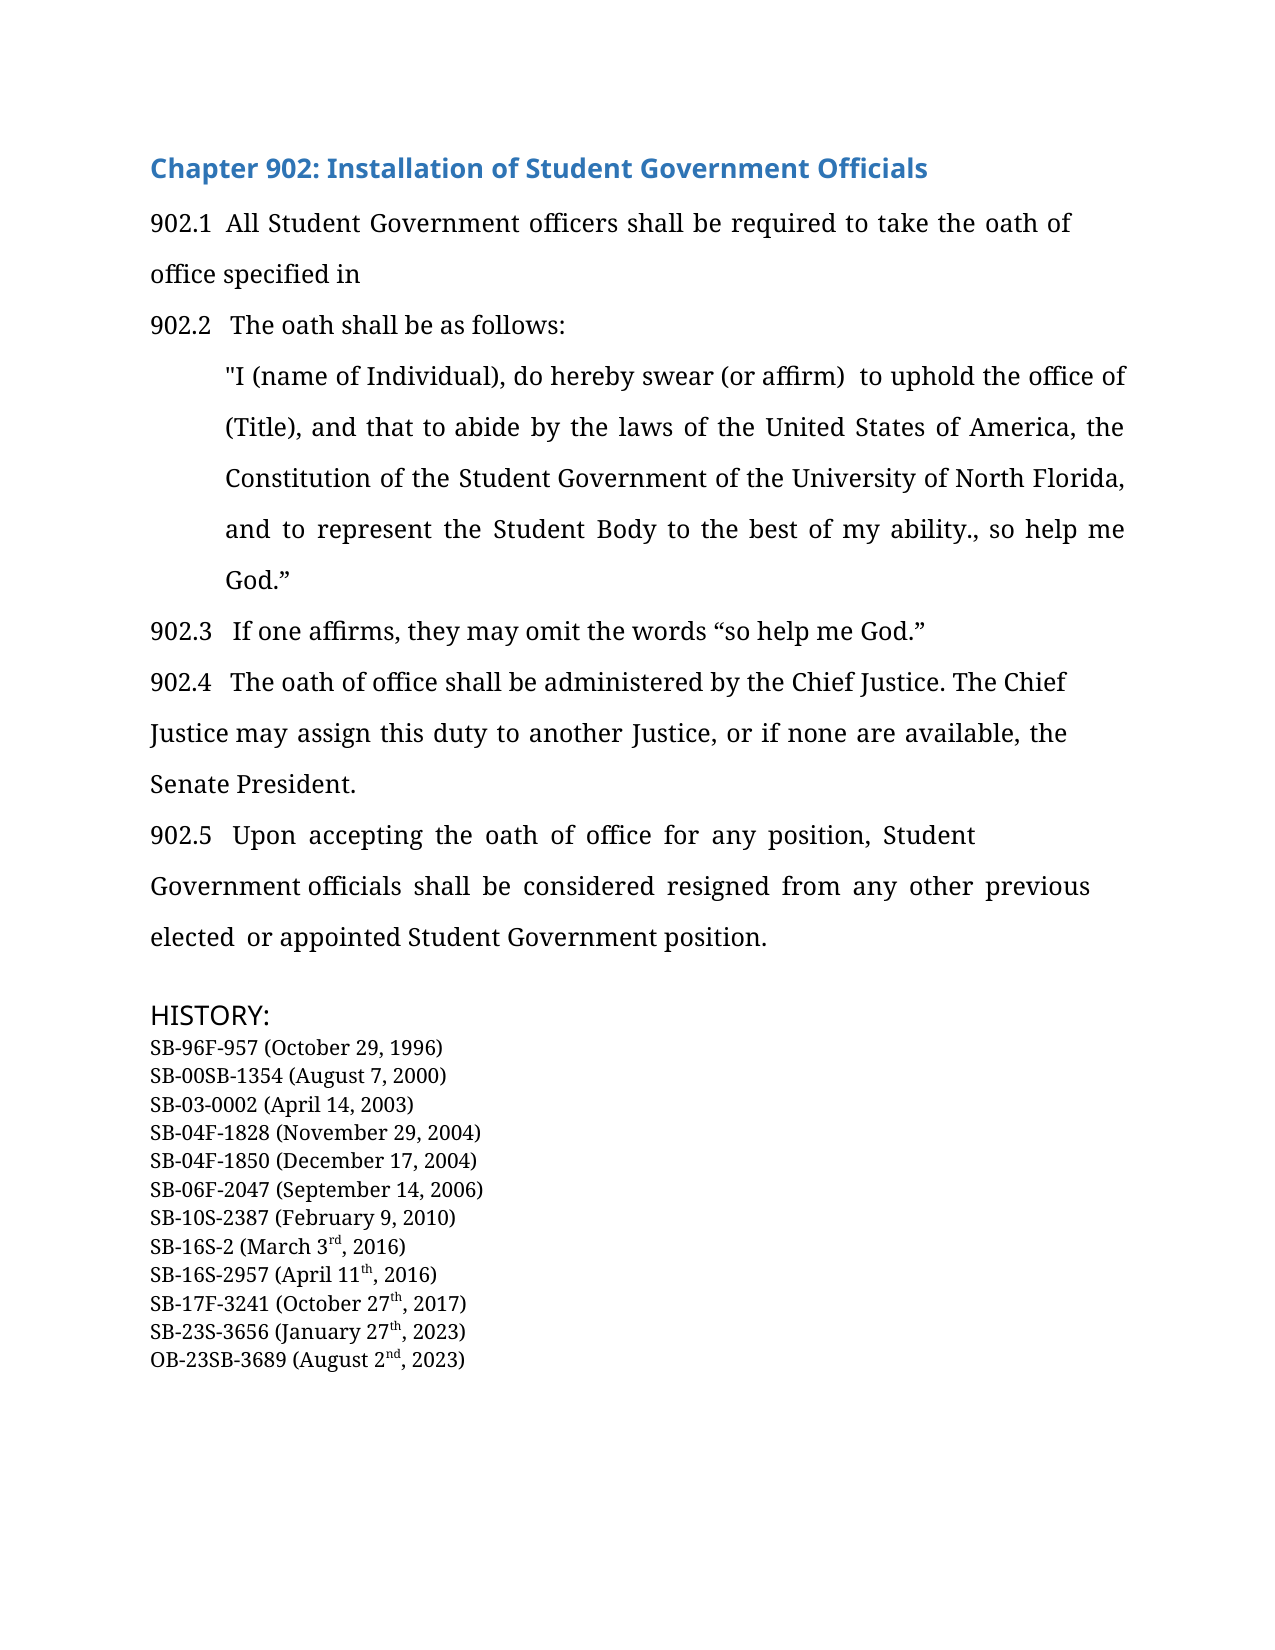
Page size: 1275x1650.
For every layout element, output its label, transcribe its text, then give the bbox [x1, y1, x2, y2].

text SB-04F-1850 (December 17, 2004) [150, 1147, 1125, 1175]
subtitle HISTORY: [150, 996, 1125, 1033]
subtitle Chapter 902: Installation of Student Government Officials [150, 150, 1125, 187]
subtitle 902.4 The oath of office shall be administered by the Chief Justice. The Chief Justice may assign this duty to another Justice, or if none are available, the Senate President. [150, 665, 1125, 801]
subtitle 902.3 If one affirms, they may omit the words “so help me God.” [150, 614, 1125, 648]
subtitle 902.2 The oath shall be as follows: [150, 307, 1125, 341]
text SB-23S-3656 (January 27th, 2023) [150, 1317, 1125, 1346]
text SB-96F-957 (October 29, 1996) [150, 1033, 1125, 1061]
text SB-17F-3241 (October 27th, 2017) [150, 1289, 1125, 1317]
text OB-23SB-3689 (August 2nd, 2023) [150, 1346, 1125, 1374]
text SB-00SB-1354 (August 7, 2000) [150, 1061, 1125, 1090]
text SB-16S-2 (March 3rd, 2016) [150, 1232, 1125, 1260]
text SB-16S-2957 (April 11th, 2016) [150, 1260, 1125, 1289]
text SB-04F-1828 (November 29, 2004) [150, 1118, 1125, 1147]
text SB-06F-2047 (September 14, 2006) [150, 1175, 1125, 1203]
subtitle 902.1 All Student Government officers shall be required to take the oath of office specified in [150, 205, 1125, 290]
subtitle 902.5 Upon accepting the oath of office for any position, Student Government officials shall be considered resigned from any other previous elected or appointed Student Government position. [150, 818, 1125, 954]
text SB-10S-2387 (February 9, 2010) [150, 1203, 1125, 1232]
text SB-03-0002 (April 14, 2003) [150, 1090, 1125, 1118]
text "I (name of Individual), do hereby swear (or affirm) to uphold the office of (Title), and that to abide by the laws of the United States of America, the Constitution of the Student Government of the University of North Florida, and to represent the Student Body to the best of my ability., so help me God.” [225, 358, 1125, 597]
